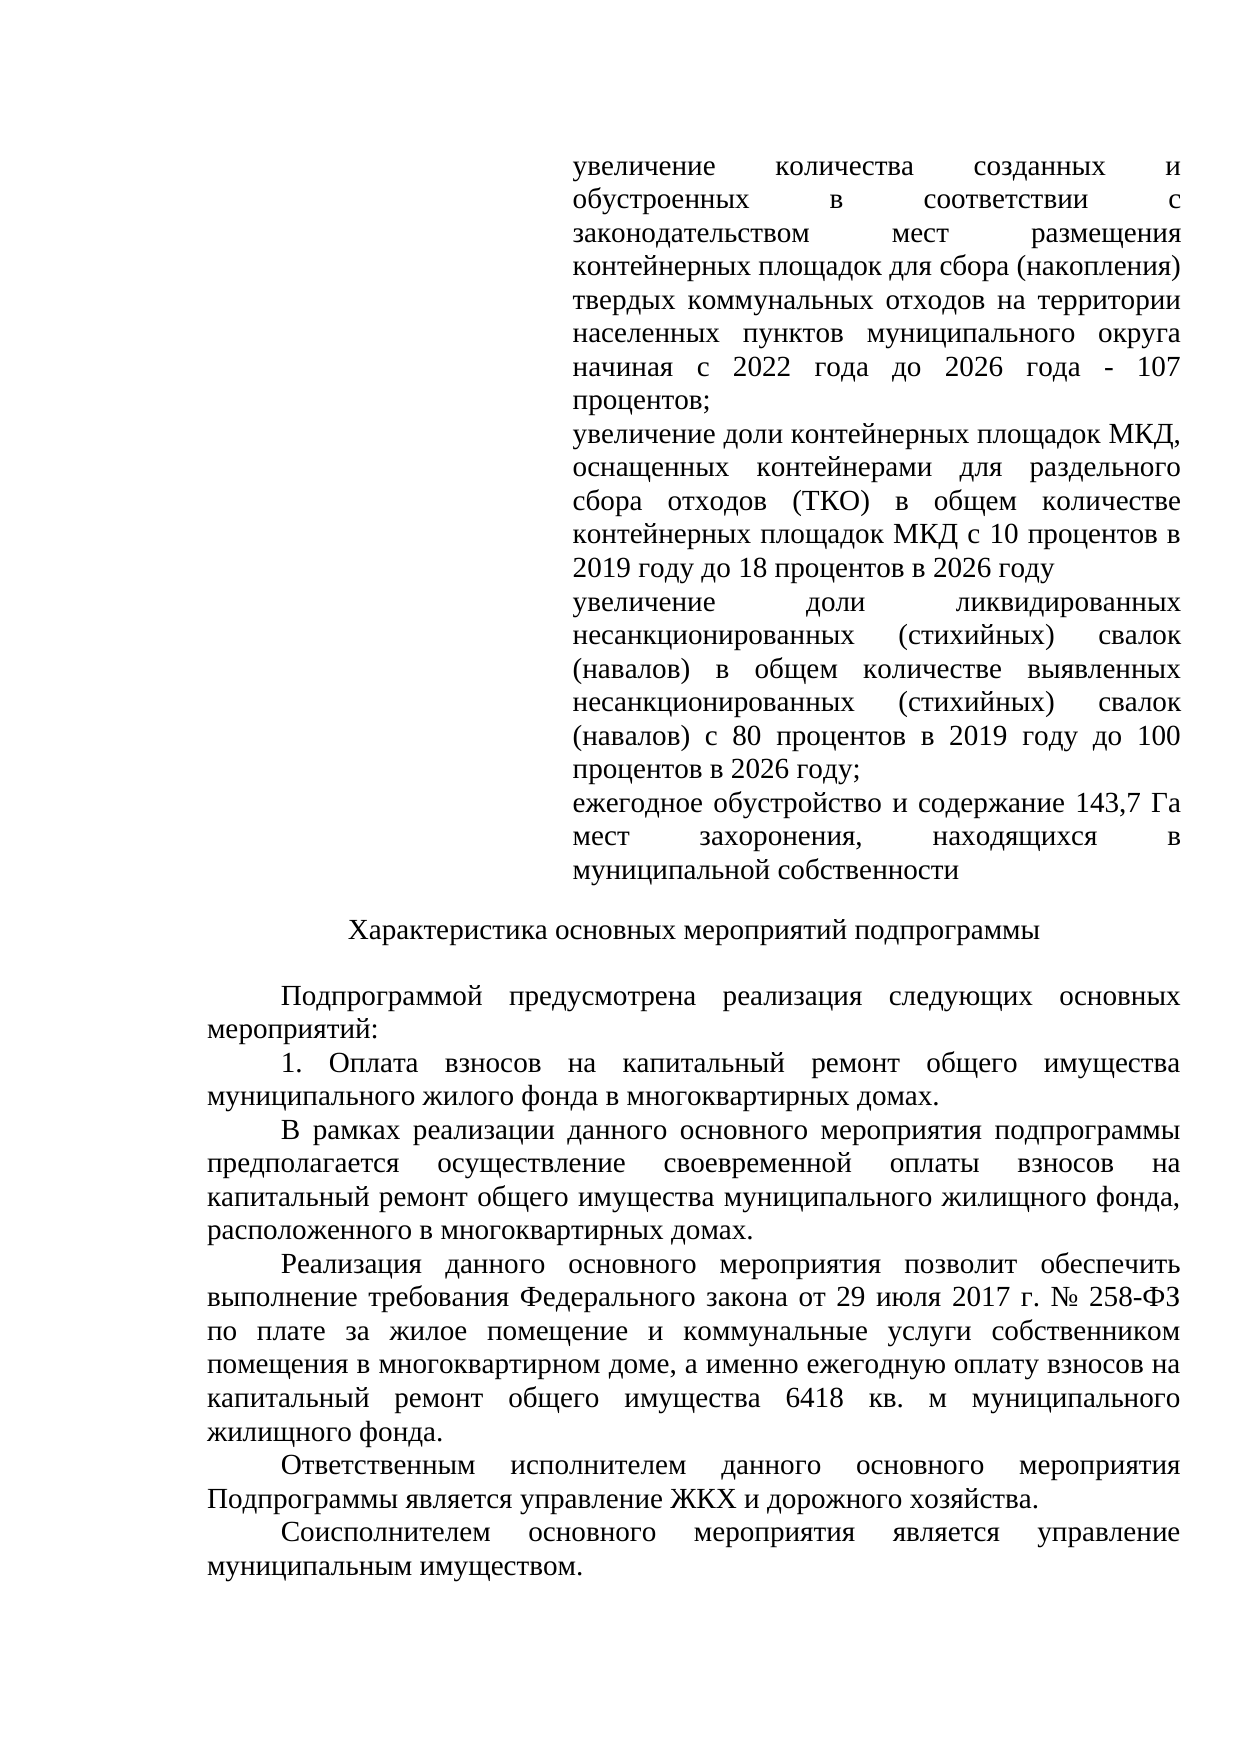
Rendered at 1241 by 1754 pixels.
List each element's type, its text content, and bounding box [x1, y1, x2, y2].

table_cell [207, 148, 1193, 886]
text Реализация данного основного мероприятия позволит обеспечить выполнение требования Федерального закона от 29 июля 2017 г. № 258-ФЗ по плате за жилое помещение и коммунальные услуги собственником помещения в многоквартирном доме, а именно ежегодную оплату взносов на капитальный ремонт общего имущества 6418 кв. м муниципального жилищного фонда. [207, 1246, 1181, 1447]
text В рамках реализации данного основного мероприятия подпрограммы предполагается осуществление своевременной оплаты взносов на капитальный ремонт общего имущества муниципального жилищного фонда, расположенного в многоквартирных домах. [207, 1112, 1181, 1246]
text 1. Оплата взносов на капитальный ремонт общего имущества муниципального жилого фонда в многоквартирных домах. [207, 1045, 1181, 1112]
text Соисполнителем основного мероприятия является управление муниципальным имуществом. [207, 1514, 1181, 1581]
text Характеристика основных мероприятий подпрограммы [207, 919, 1181, 944]
text Ответственным исполнителем данного основного мероприятия Подпрограммы является управление ЖКХ и дорожного хозяйства. [207, 1447, 1181, 1514]
text Подпрограммой предусмотрена реализация следующих основных мероприятий: [207, 978, 1181, 1045]
